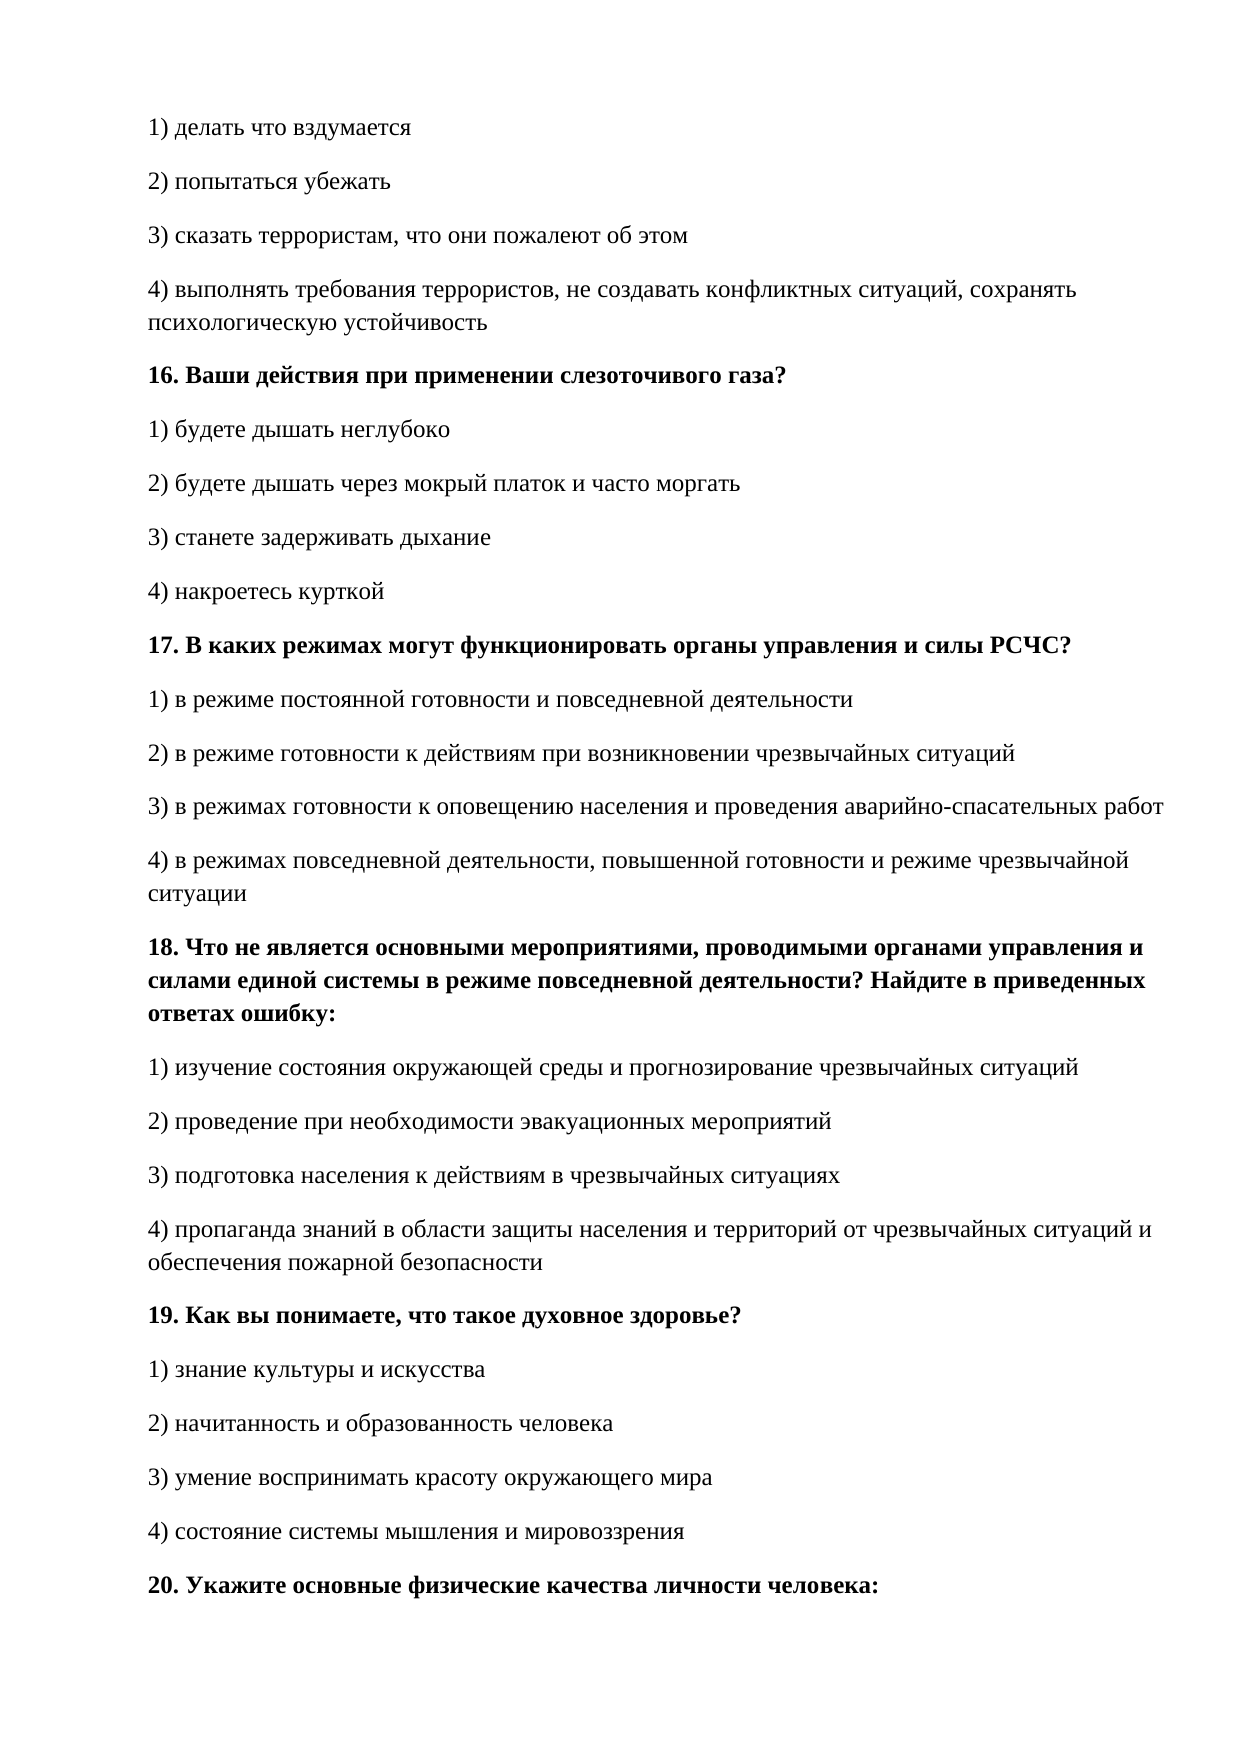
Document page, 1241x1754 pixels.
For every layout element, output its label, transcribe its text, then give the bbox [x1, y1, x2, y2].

text 3) подготовка населения к действиям в чрезвычайных ситуациях [148, 1160, 1218, 1188]
text 16. Ваши действия при применении слезоточивого газа? [148, 361, 1218, 389]
text 2) будете дышать через мокрый платок и часто моргать [148, 468, 1218, 497]
text 3) умение воспринимать красоту окружающего мира [148, 1462, 1218, 1491]
text 4) накроетесь курткой [148, 576, 1218, 605]
text 19. Как вы понимаете, что такое духовное здоровье? [148, 1301, 1218, 1329]
text 17. В каких режимах могут функционировать органы управления и силы РСЧС? [148, 630, 1218, 659]
text 18. Что не является основными мероприятиями, проводимыми органами управления и силами единой системы в режиме повседневной деятельности? Найдите в приведенных ответах ошибку: [148, 932, 1218, 1027]
text 20. Укажите основные физические качества личности человека: [148, 1570, 1218, 1598]
text 2) попытаться убежать [148, 166, 1218, 195]
text 1) знание культуры и искусства [148, 1354, 1218, 1383]
text 4) выполнять требования террористов, не создавать конфликтных ситуаций, сохранять психологическую устойчивость [148, 274, 1218, 336]
text 1) делать что вздумается [148, 112, 1218, 141]
text 4) состояние системы мышления и мировоззрения [148, 1516, 1218, 1545]
text 1) будете дышать неглубоко [148, 414, 1218, 443]
text 1) изучение состояния окружающей среды и прогнозирование чрезвычайных ситуаций [148, 1052, 1218, 1081]
text 1) в режиме постоянной готовности и повседневной деятельности [148, 684, 1218, 712]
text 3) в режимах готовности к оповещению населения и проведения аварийно-спасательных работ [148, 791, 1218, 820]
text 2) начитанность и образованность человека [148, 1408, 1218, 1437]
text 2) в режиме готовности к действиям при возникновении чрезвычайных ситуаций [148, 738, 1218, 766]
text 3) станете задерживать дыхание [148, 522, 1218, 551]
text 4) в режимах повседневной деятельности, повышенной готовности и режиме чрезвычайной ситуации [148, 845, 1218, 907]
text 4) пропаганда знаний в области защиты населения и территорий от чрезвычайных ситуаций и обеспечения пожарной безопасности [148, 1214, 1218, 1275]
text 2) проведение при необходимости эвакуационных мероприятий [148, 1106, 1218, 1135]
text 3) сказать террористам, что они пожалеют об этом [148, 220, 1218, 249]
